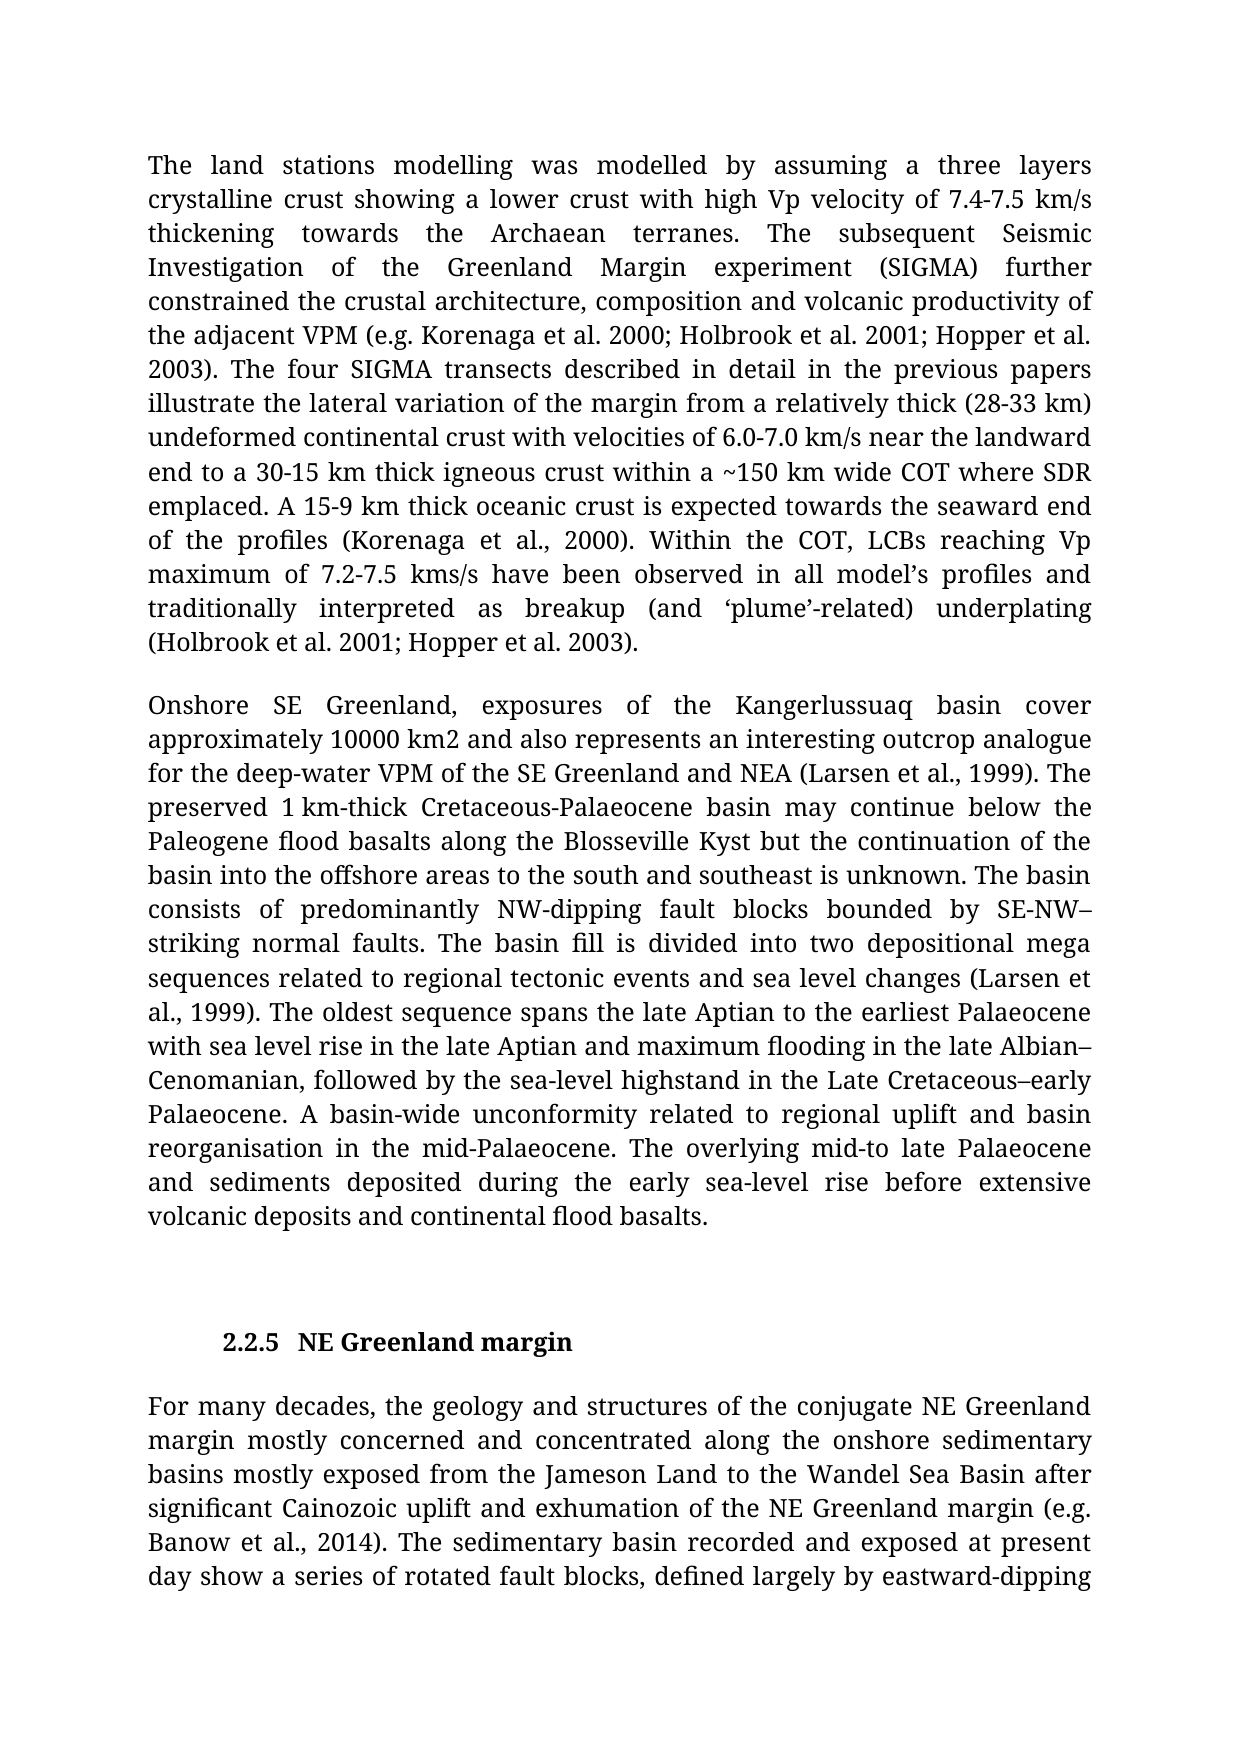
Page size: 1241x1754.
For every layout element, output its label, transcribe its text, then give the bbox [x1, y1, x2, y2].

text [148, 148, 1093, 658]
text Onshore SE Greenland, exposures of the Kangerlussuaq basin cover approximately 10000 km2 and also represents an interesting outcrop analogue for the deep-water VPM of the SE Greenland and NEA (Larsen et al., 1999). The preserved 1 km-thick Cretaceous-Palaeocene basin may continue below the Paleogene flood basalts along the Blosseville Kyst but the continuation of the basin into the offshore areas to the south and southeast is unknown. The basin consists of predominantly NW-dipping fault blocks bounded by SE-NW–striking normal faults. The basin fill is divided into two depositional mega sequences related to regional tectonic events and sea level changes (Larsen et al., 1999). The oldest sequence spans the late Aptian to the earliest Palaeocene with sea level rise in the late Aptian and maximum flooding in the late Albian–Cenomanian, followed by the sea-level highstand in the Late Cretaceous–early Palaeocene. A basin-wide unconformity related to regional uplift and basin reorganisation in the mid-Palaeocene. The overlying mid-to late Palaeocene and sediments deposited during the early sea-level rise before extensive volcanic deposits and continental flood basalts. [148, 688, 1093, 1233]
subtitle NE Greenland margin [223, 1325, 1093, 1359]
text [148, 1388, 1093, 1593]
